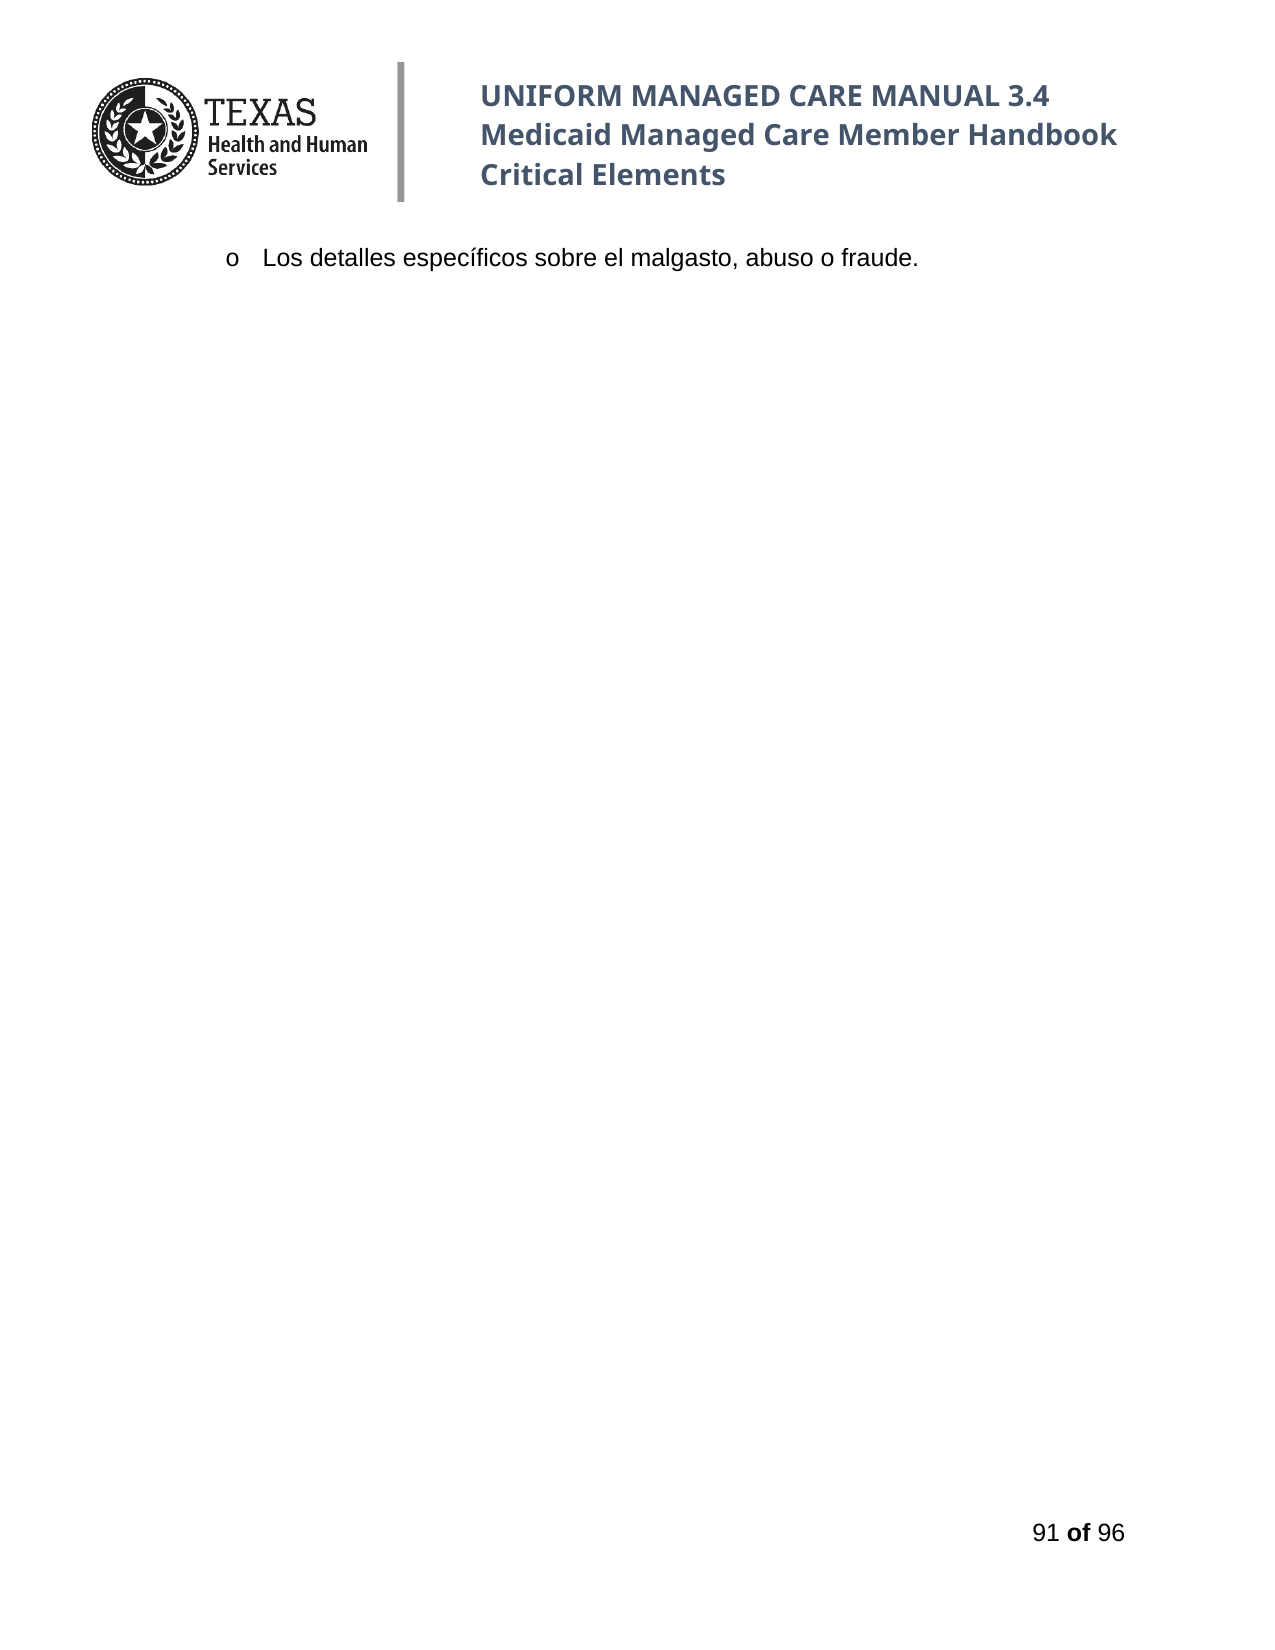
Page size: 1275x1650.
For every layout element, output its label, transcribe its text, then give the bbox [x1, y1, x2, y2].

list Los detalles específicos sobre el malgasto, abuso o fraude. [225, 243, 1125, 274]
picture [92, 60, 405, 203]
